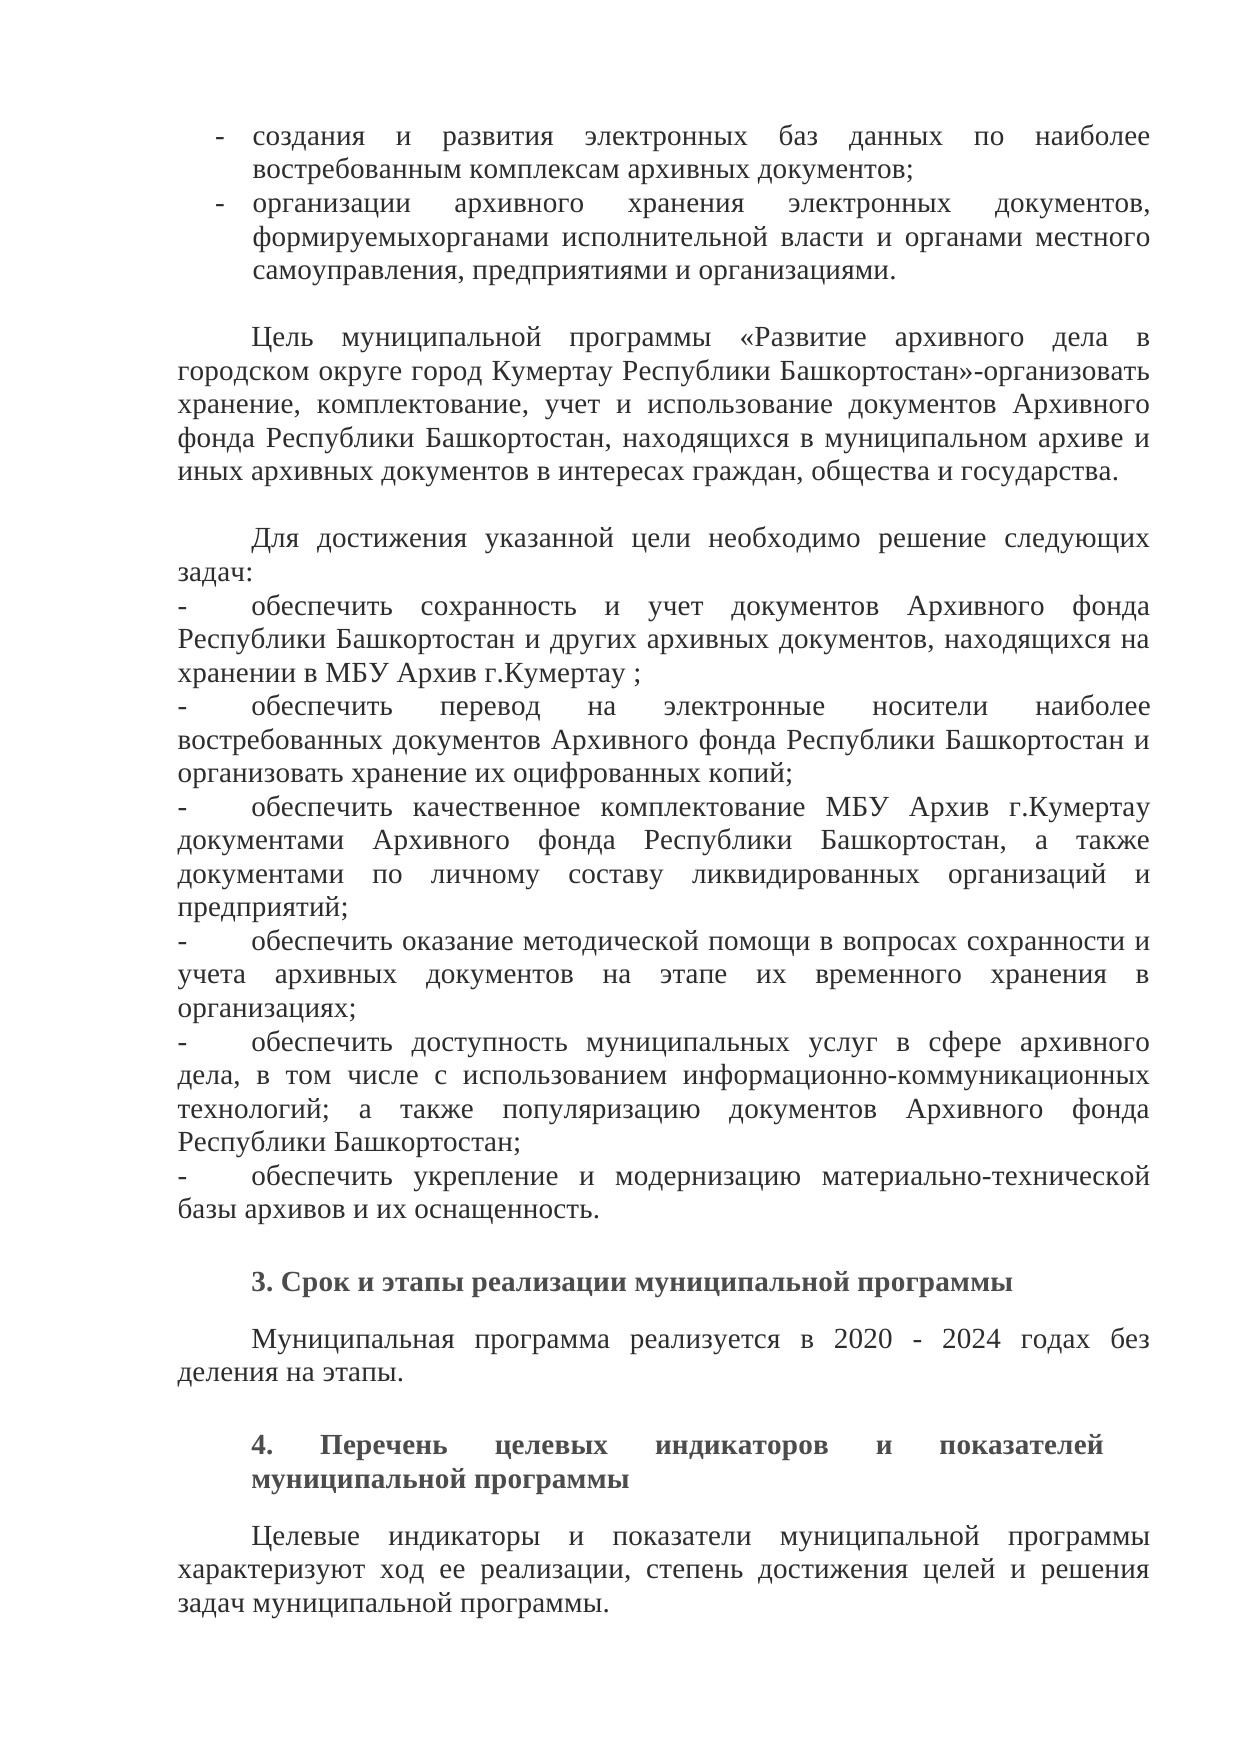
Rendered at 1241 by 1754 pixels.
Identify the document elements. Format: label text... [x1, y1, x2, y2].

text - обеспечить оказание методической помощи в вопросах сохранности и учета архивных документов на этапе их временного хранения в организациях; [177, 923, 1152, 1024]
text - обеспечить сохранность и учет документов Архивного фонда Республики Башкортостан и других архивных документов, находящихся на хранении в МБУ Архив г.Кумертау ; [177, 588, 1152, 688]
text Для достижения указанной цели необходимо решение следующих задач: [177, 521, 1152, 588]
text 3. Срок и этапы реализации муниципальной программы [177, 1264, 1152, 1298]
text 4. Перечень целевых индикаторов и показателей муниципальной программы [177, 1427, 1152, 1494]
list создания и развития электронных баз данных по наиболее востребованным комплексам архивных документов; [215, 118, 1152, 185]
list организации архивного хранения электронных документов, формируемыхорганами исполнительной власти и органами местного самоуправления, предприятиями и организациями. [215, 185, 1152, 286]
text Целевые индикаторы и показатели муниципальной программы характеризуют ход ее реализации, степень достижения целей и решения задач муниципальной программы. [177, 1518, 1152, 1618]
text - обеспечить укрепление и модернизацию материально-технической базы архивов и их оснащенность. [177, 1158, 1152, 1225]
text Цель муниципальной программы «Развитие архивного дела в городском округе город Кумертау Республики Башкортостан»-организовать хранение, комплектование, учет и использование документов Архивного фонда Республики Башкортостан, находящихся в муниципальном архиве и иных архивных документов в интересах граждан, общества и государства. [177, 319, 1152, 487]
text Муниципальная программа реализуется в 2020 - 2024 годах без деления на этапы. [177, 1321, 1152, 1388]
text - обеспечить доступность муниципальных услуг в сфере архивного дела, в том числе с использованием информационно-коммуникационных технологий; а также популяризацию документов Архивного фонда Республики Башкортостан; [177, 1024, 1152, 1158]
text - обеспечить перевод на электронные носители наиболее востребованных документов Архивного фонда Республики Башкортостан и организовать хранение их оцифрованных копий; [177, 688, 1152, 789]
text - обеспечить качественное комплектование МБУ Архив г.Кумертау документами Архивного фонда Республики Башкортостан, а также документами по личному составу ликвидированных организаций и предприятий; [177, 789, 1152, 923]
